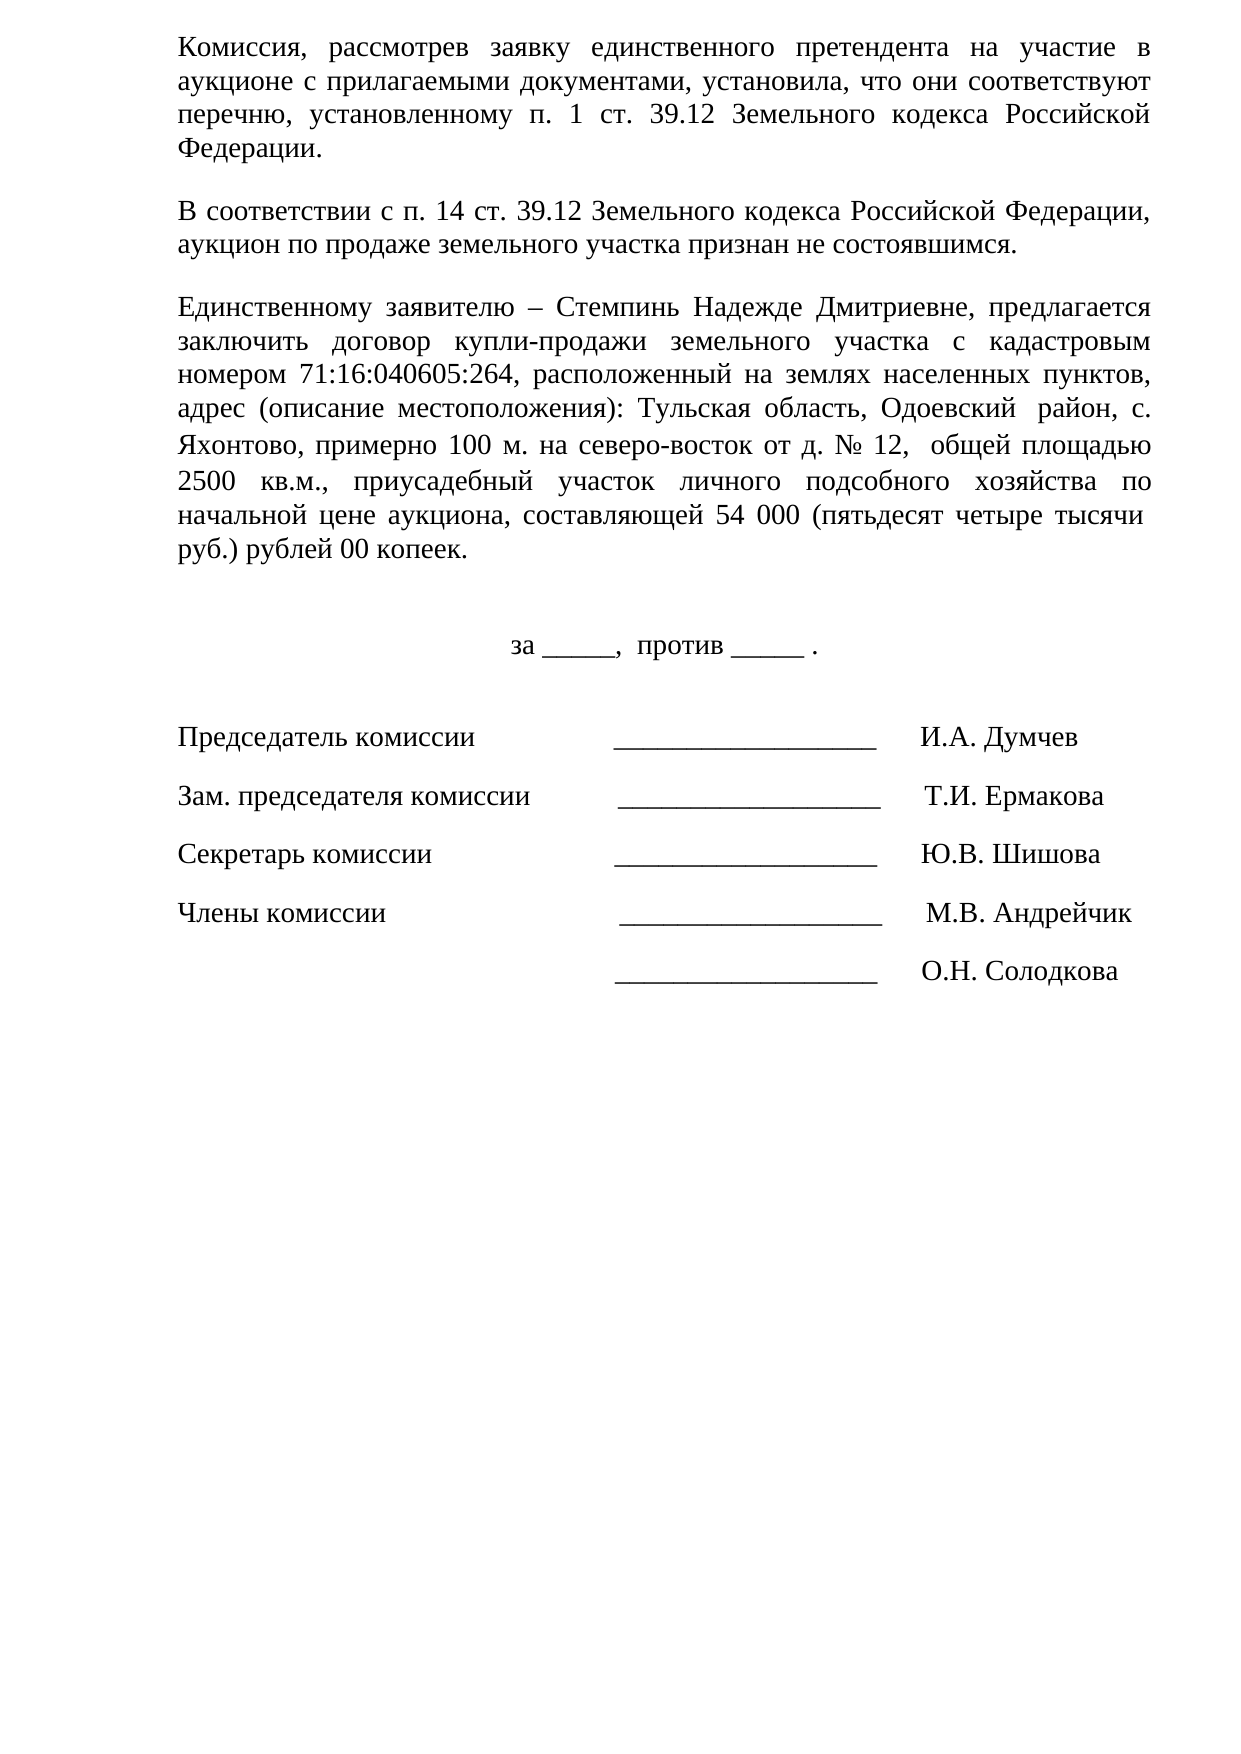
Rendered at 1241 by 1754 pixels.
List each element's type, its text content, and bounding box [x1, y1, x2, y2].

text Секретарь комиссии __________________ Ю.В. Шишова [177, 836, 1152, 870]
text Комиссия, рассмотрев заявку единственного претендента на участие в аукционе с прилагаемыми документами, установила, что они соответствуют перечню, установленному п. 1 ст. 39.12 Земельного кодекса Российской Федерации. [177, 29, 1152, 164]
text Председатель комиссии __________________ И.А. Думчев [177, 719, 1152, 753]
text Члены комиссии __________________ М.В. Андрейчик [177, 895, 1152, 928]
text за _____, против _____ . [177, 627, 1152, 661]
text В соответствии с п. 14 ст. 39.12 Земельного кодекса Российской Федерации, аукцион по продаже земельного участка признан не состоявшимся. [177, 193, 1152, 260]
text __________________ О.Н. Солодкова [177, 953, 1152, 987]
text Единственному заявителю – Стемпинь Надежде Дмитриевне, предлагается заключить договор купли-продажи земельного участка с кадастровым номером 71:16:040605:264, расположенный на землях населенных пунктов, адрес (описание местоположения): Тульская область, Одоевский район, с. Яхонтово, примерно 100 м. на северо-восток от д. № 12, общей площадью 2500 кв.м., приусадебный участок личного подсобного хозяйства по начальной цене аукциона, составляющей 54 000 (пятьдесят четыре тысячи руб.) рублей 00 копеек. [177, 289, 1152, 564]
text Зам. председателя комиссии __________________ Т.И. Ермакова [177, 778, 1152, 811]
